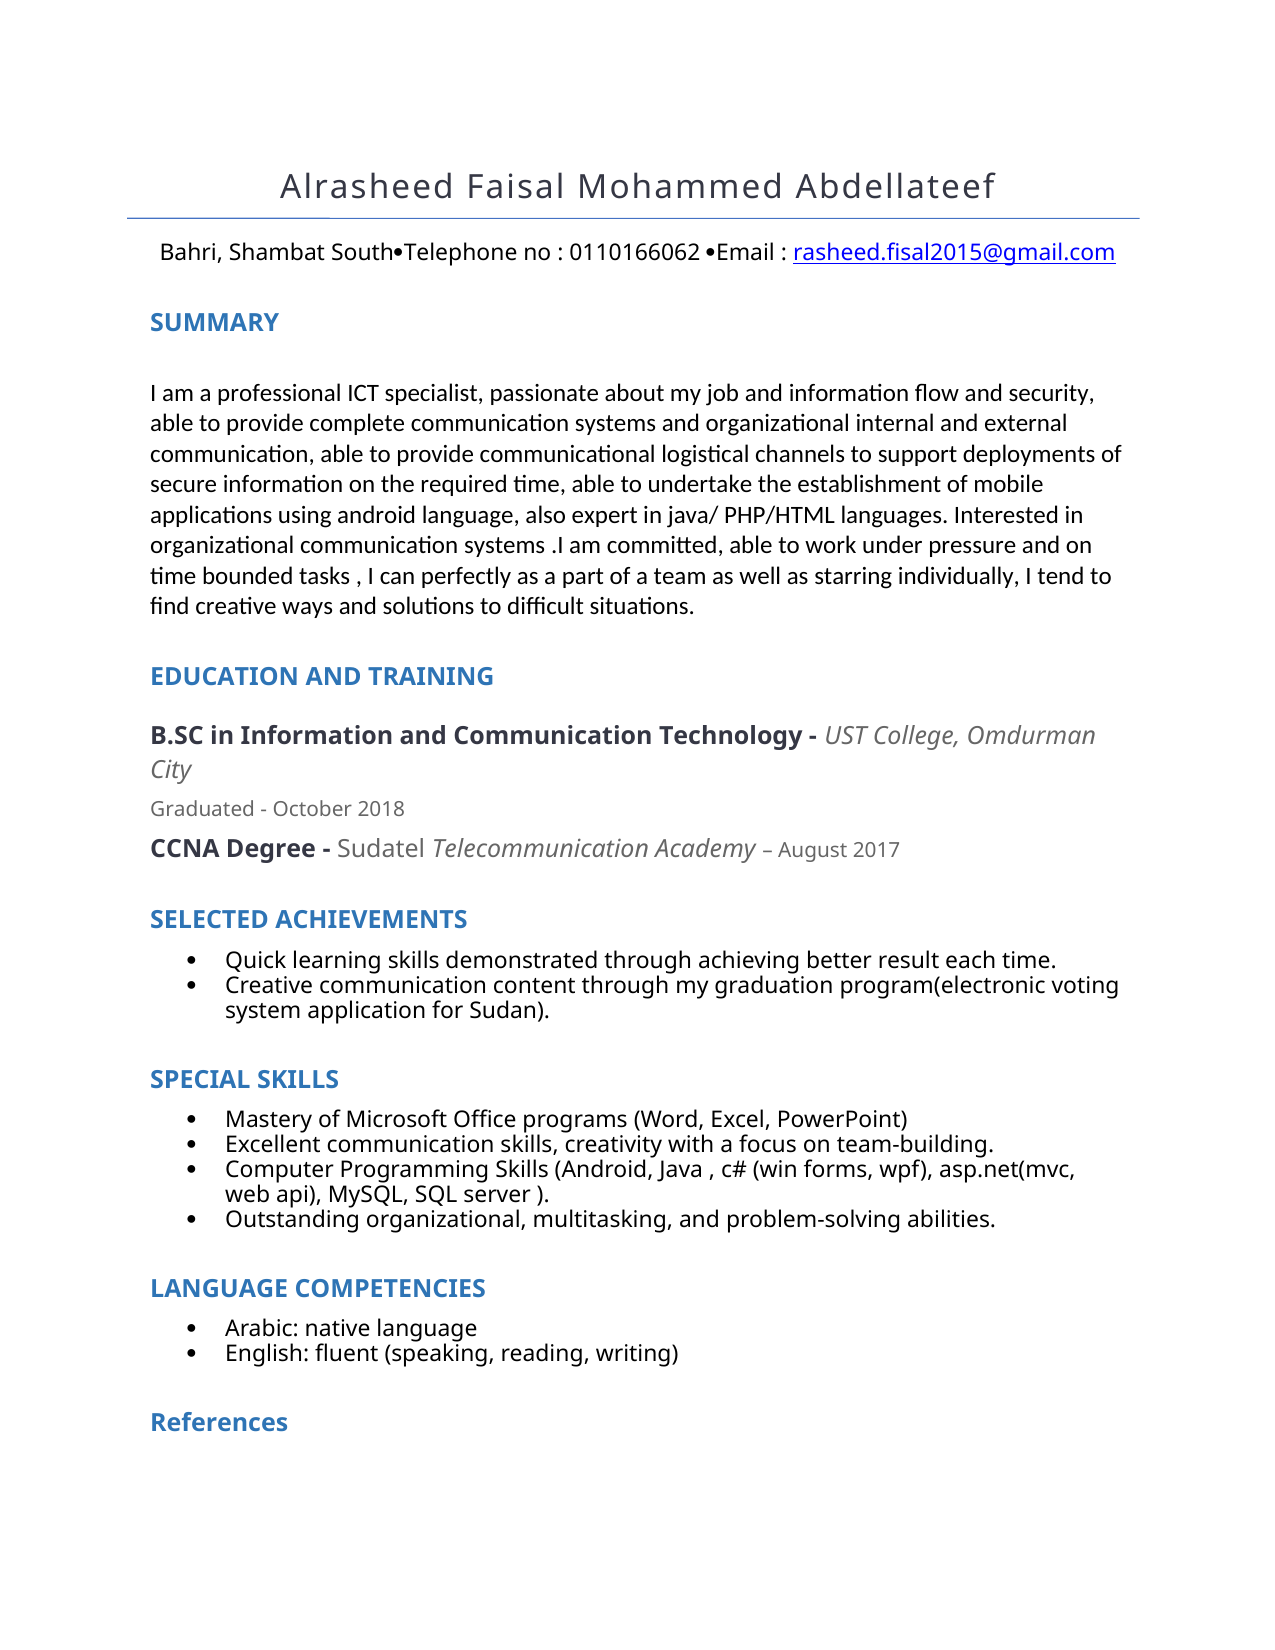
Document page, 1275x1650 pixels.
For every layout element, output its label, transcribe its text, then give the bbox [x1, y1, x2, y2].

text SUMMARY [150, 305, 1125, 339]
list Creative communication content through my graduation program(electronic voting system application for Sudan). [187, 974, 1125, 1024]
list Outstanding organizational, multitasking, and problem-solving abilities. [187, 1208, 1125, 1233]
text Alrasheed Faisal Mohammed Abdellateef [150, 162, 1125, 208]
list Excellent communication skills, creativity with a focus on team-building. [187, 1133, 1125, 1158]
text Graduated - October 2018 [150, 794, 1125, 822]
text References [150, 1404, 1125, 1438]
text SELECTED ACHIEVEMENTS [150, 902, 1125, 936]
list Computer Programming Skills (Android, Java , c# (win forms, wpf), asp.net(mvc, web api), MySQL, SQL server ). [187, 1158, 1125, 1208]
text CCNA Degree - Sudatel Telecommunication Academy – August 2017 [150, 831, 1125, 865]
text SPECIAL SKILLS [150, 1061, 1125, 1095]
list English: fluent (speaking, reading, writing) [187, 1342, 1125, 1367]
list Arabic: native language [187, 1317, 1125, 1342]
text LANGUAGE COMPETENCIES [150, 1270, 1125, 1304]
text I am a professional ICT specialist, passionate about my job and information flow and security, able to provide complete communication systems and organizational internal and external communication, able to provide communicational logistical channels to support deployments of secure information on the required time, able to undertake the establishment of mobile applications using android language, also expert in java/ PHP/HTML languages. Interested in organizational communication systems .I am committed, able to work under pressure and on time bounded tasks , I can perfectly as a part of a team as well as starring individually, I tend to find creative ways and solutions to difficult situations. [150, 377, 1125, 621]
text Bahri, Shambat South·Telephone no : 0110166062 ·Email : rasheed.fisal2015@gmail.com [150, 236, 1125, 268]
list Quick learning skills demonstrated through achieving better result each time. [187, 949, 1125, 974]
text EDUCATION AND TRAINING [150, 658, 1125, 692]
list Mastery of Microsoft Office programs (Word, Excel, PowerPoint) [187, 1108, 1125, 1133]
text B.SC in Information and Communication Technology - UST College, Omdurman City [150, 717, 1125, 786]
